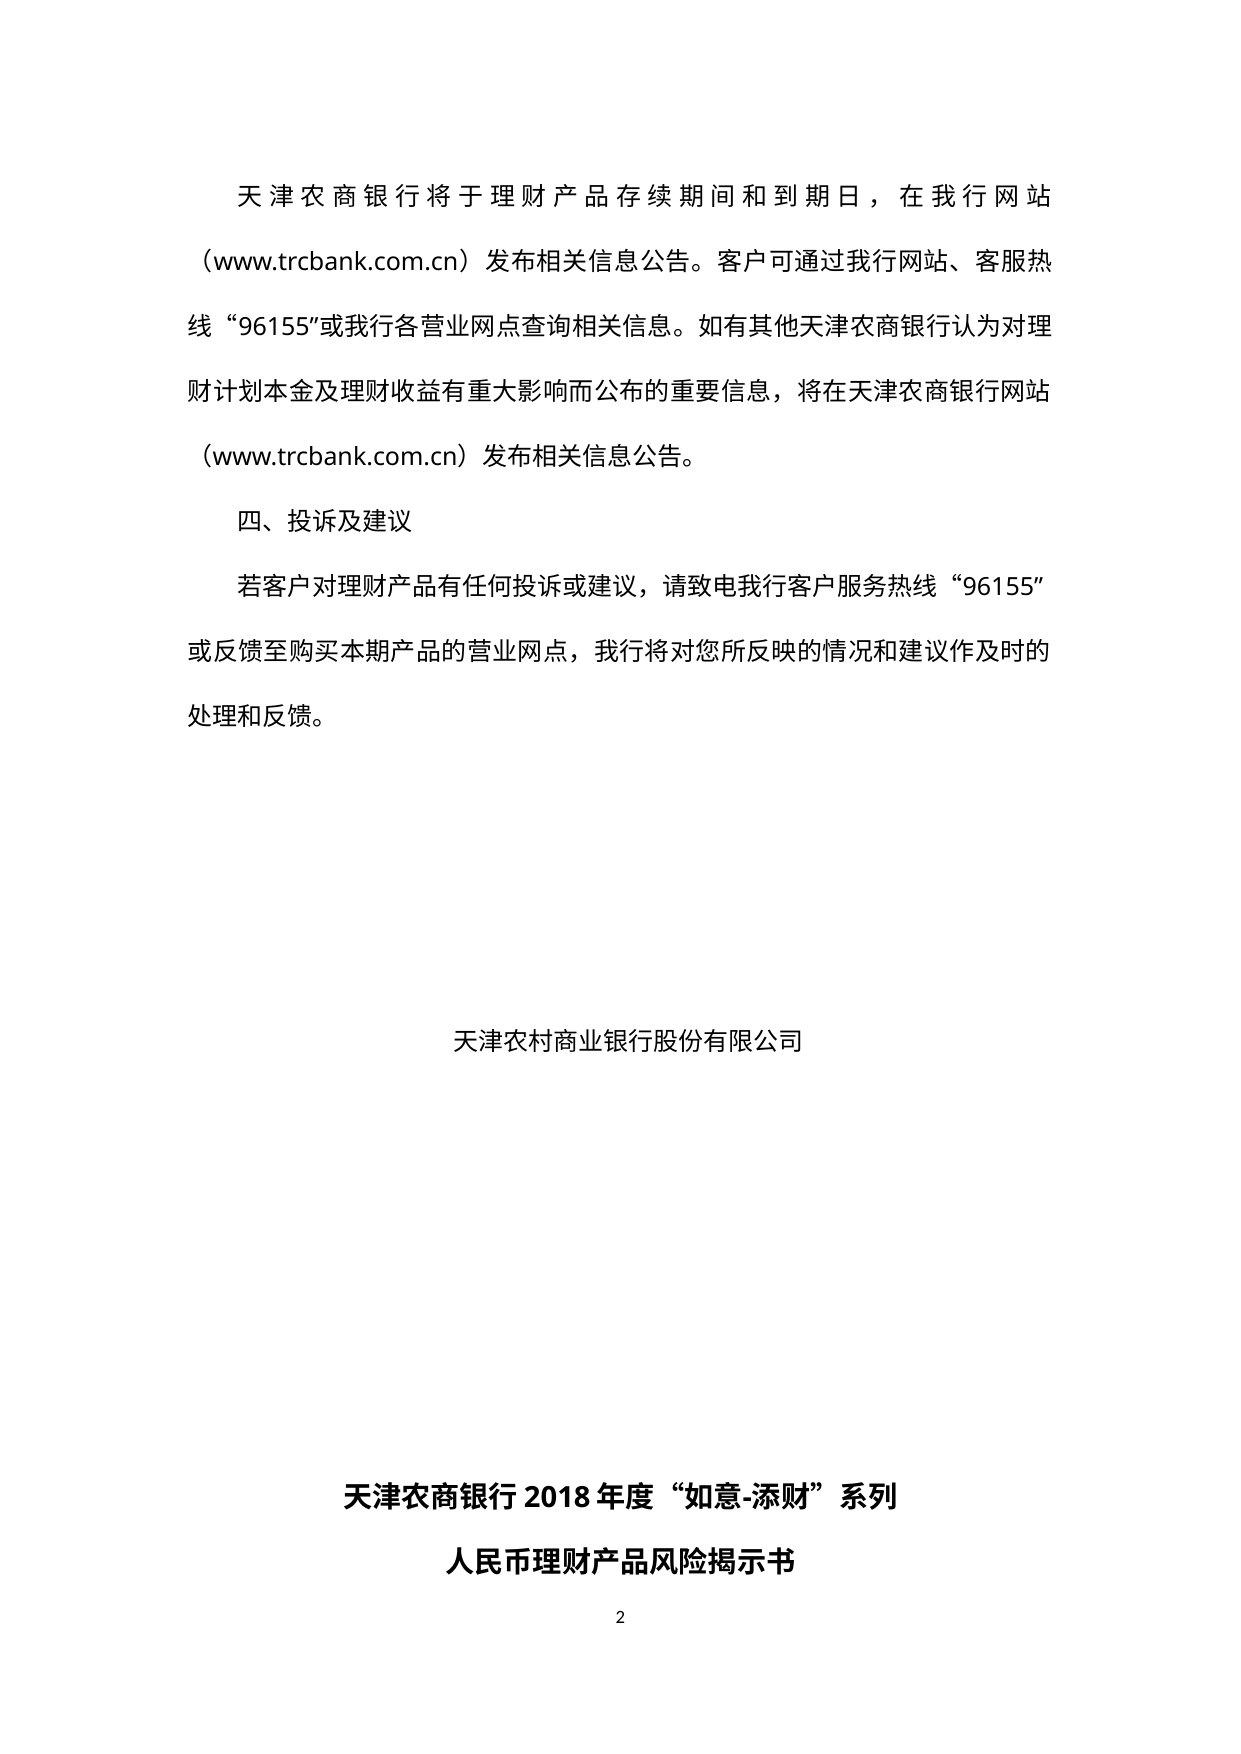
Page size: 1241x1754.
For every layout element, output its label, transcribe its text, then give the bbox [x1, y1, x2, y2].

text 天津农村商业银行股份有限公司 [187, 1007, 1053, 1072]
text 若客户对理财产品有任何投诉或建议，请致电我行客户服务热线“96155” [187, 552, 1053, 617]
text 或反馈至购买本期产品的营业网点，我行将对您所反映的情况和建议作及时的处理和反馈。 [187, 617, 1053, 747]
text 四、投诉及建议 [187, 487, 1053, 552]
text 天津农商银行2018年度“如意-添财”系列 [187, 1462, 1053, 1527]
text 天津农商银行将于理财产品存续期间和到期日，在我行网站（www.trcbank.com.cn）发布相关信息公告。客户可通过我行网站、客服热线“96155”或我行各营业网点查询相关信息。如有其他天津农商银行认为对理财计划本金及理财收益有重大影响而公布的重要信息，将在天津农商银行网站（www.trcbank.com.cn）发布相关信息公告。 [187, 162, 1053, 487]
text 人民币理财产品风险揭示书 [187, 1527, 1053, 1592]
